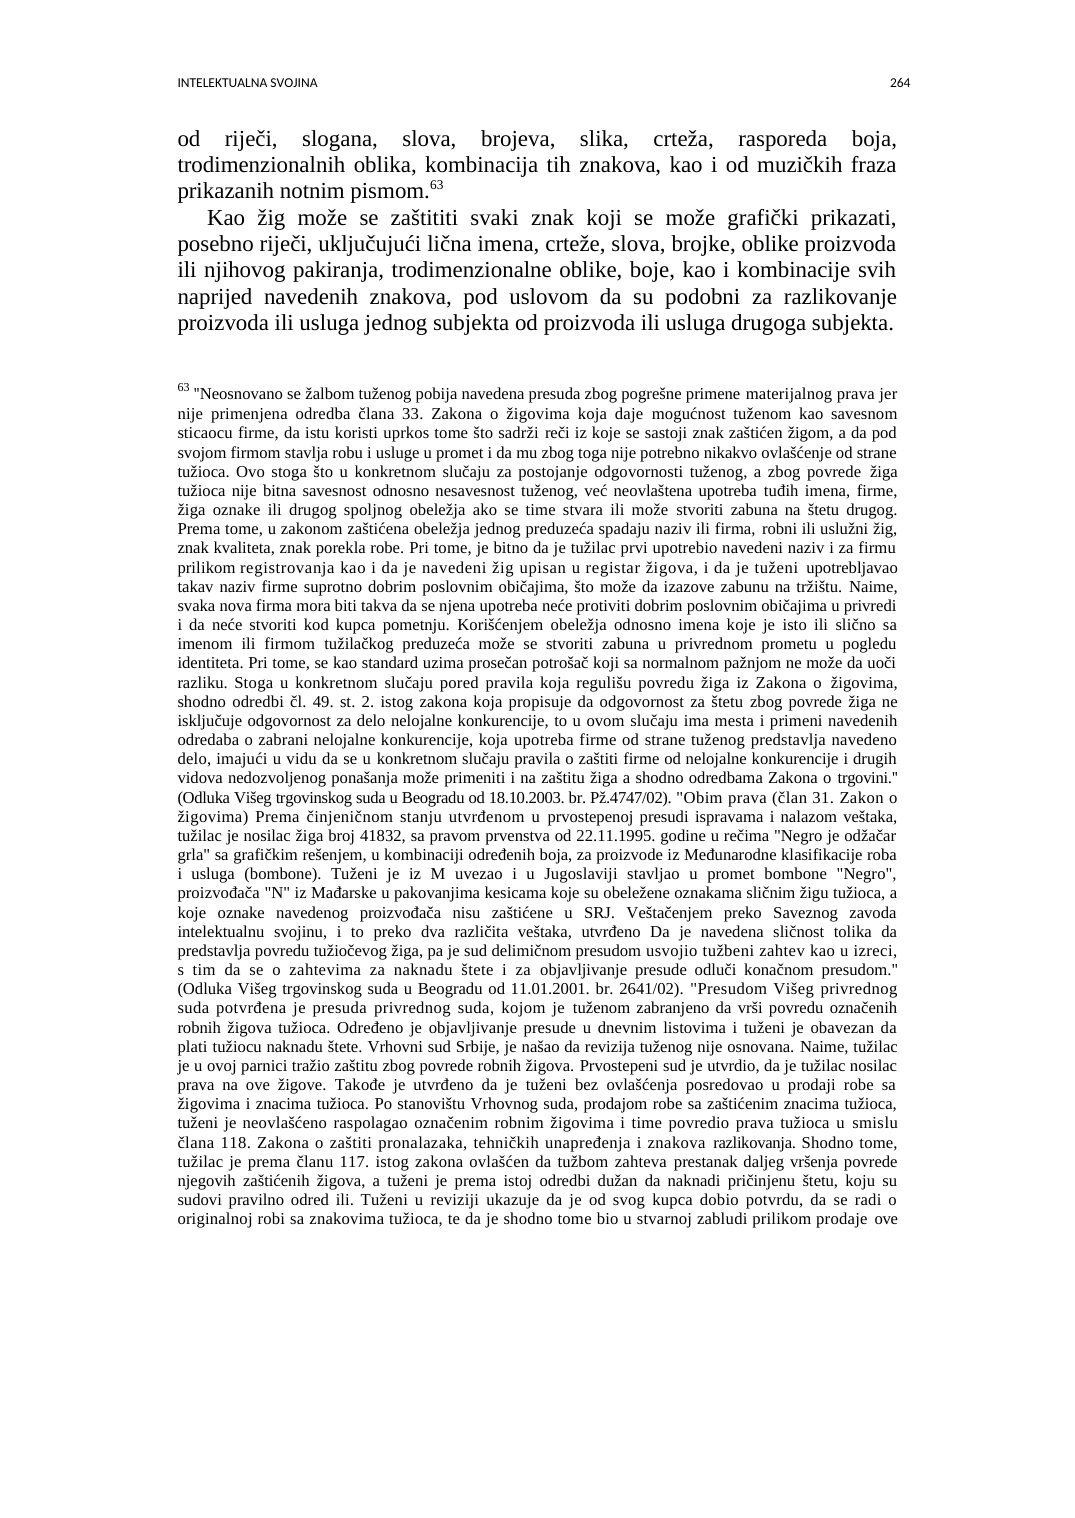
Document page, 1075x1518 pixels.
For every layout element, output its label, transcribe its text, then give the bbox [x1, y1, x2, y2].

text Žigom se štiti znak koji služi za razlikovanje robe, odnosno usluga u prometu, koji se može grafički predstaviti. Znak se može sastojati, na primjer, od riječi, slogana, slova, brojeva, slika, crteža, rasporeda boja, trodimenzionalnih oblika, kombinacija tih znakova, kao i od muzičkih fraza prikazanih notnim pismom. [177, 124, 898, 204]
text Kao žig može se zaštititi svaki znak koji se može grafički prikazati, posebno riječi, uključujući lična imena, crteže, slova, brojke, oblike proizvoda ili njihovog pakiranja, trodimenzionalne oblike, boje, kao i kombinacije svih naprijed navedenih znakova, pod uslovom da su podobni za razlikovanje proizvoda ili usluga jednog subjekta od proizvoda ili usluga drugoga subjekta. [177, 204, 898, 335]
